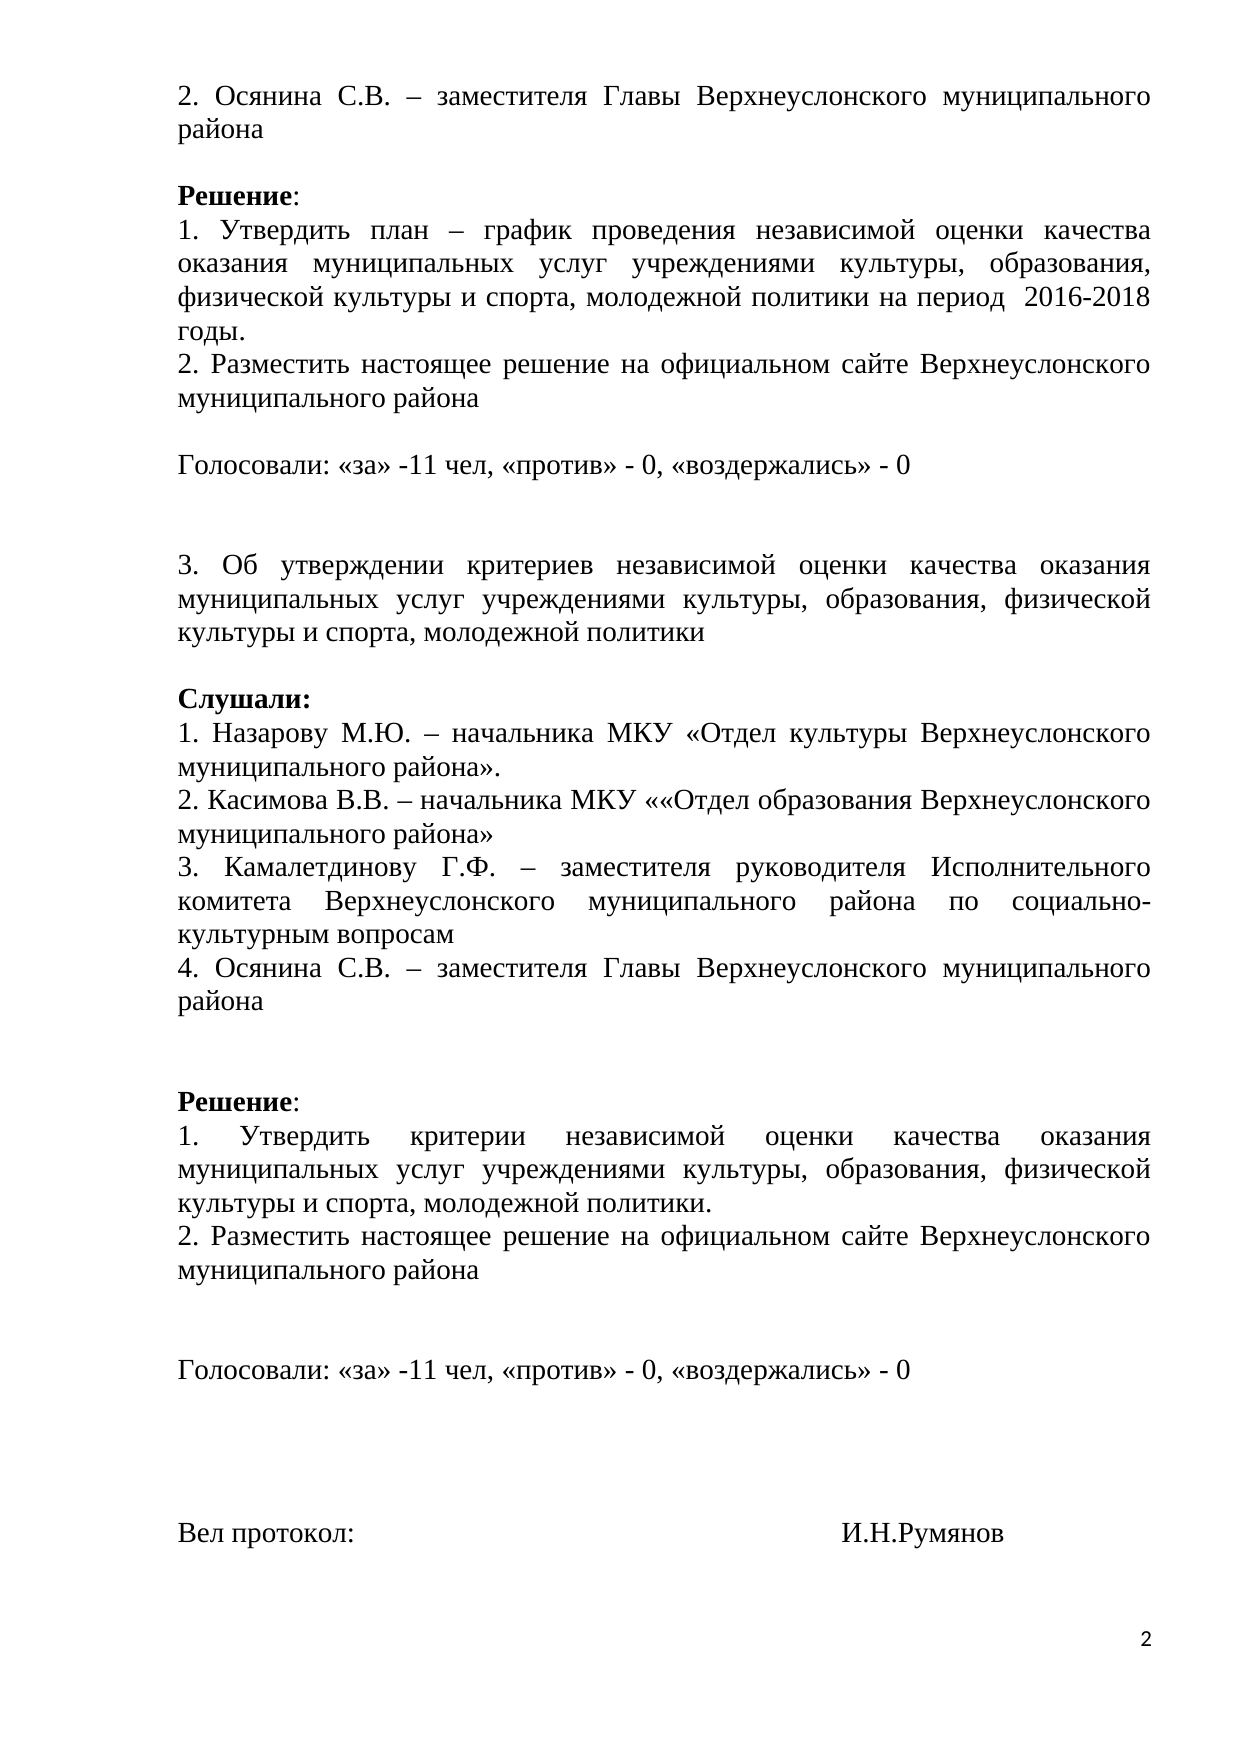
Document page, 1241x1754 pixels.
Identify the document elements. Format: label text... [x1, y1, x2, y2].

text Голосовали: «за» -11 чел, «против» - 0, «воздержались» - 0 [177, 447, 1152, 480]
text 3. Камалетдинову Г.Ф. – заместителя руководителя Исполнительного комитета Верхнеуслонского муниципального района по социально-культурным вопросам [177, 849, 1152, 950]
text Голосовали: «за» -11 чел, «против» - 0, «воздержались» - 0 [177, 1352, 1152, 1386]
text 3. Об утверждении критериев независимой оценки качества оказания муниципальных услуг учреждениями культуры, образования, физической культуры и спорта, молодежной политики [177, 547, 1152, 648]
text Слушали: [177, 682, 1152, 715]
text 1. Утвердить план – график проведения независимой оценки качества оказания муниципальных услуг учреждениями культуры, образования, физической культуры и спорта, молодежной политики на период 2016-2018 годы. [177, 212, 1152, 346]
text 1. Утвердить критерии независимой оценки качества оказания муниципальных услуг учреждениями культуры, образования, физической культуры и спорта, молодежной политики. [177, 1118, 1152, 1218]
text 2. Разместить настоящее решение на официальном сайте Верхнеуслонского муниципального района [177, 346, 1152, 413]
text Решение: [177, 178, 1152, 212]
text 2. Касимова В.В. – начальника МКУ ««Отдел образования Верхнеуслонского муниципального района» [177, 782, 1152, 849]
text 1. Назарову М.Ю. – начальника МКУ «Отдел культуры Верхнеуслонского муниципального района». [177, 715, 1152, 782]
text 2. Разместить настоящее решение на официальном сайте Верхнеуслонского муниципального района [177, 1218, 1152, 1285]
text 2. Осянина С.В. – заместителя Главы Верхнеуслонского муниципального района [177, 78, 1152, 145]
text Вел протокол: И.Н.Румянов [177, 1515, 1152, 1548]
text Решение: [177, 1084, 1152, 1118]
text 4. Осянина С.В. – заместителя Главы Верхнеуслонского муниципального района [177, 950, 1152, 1017]
